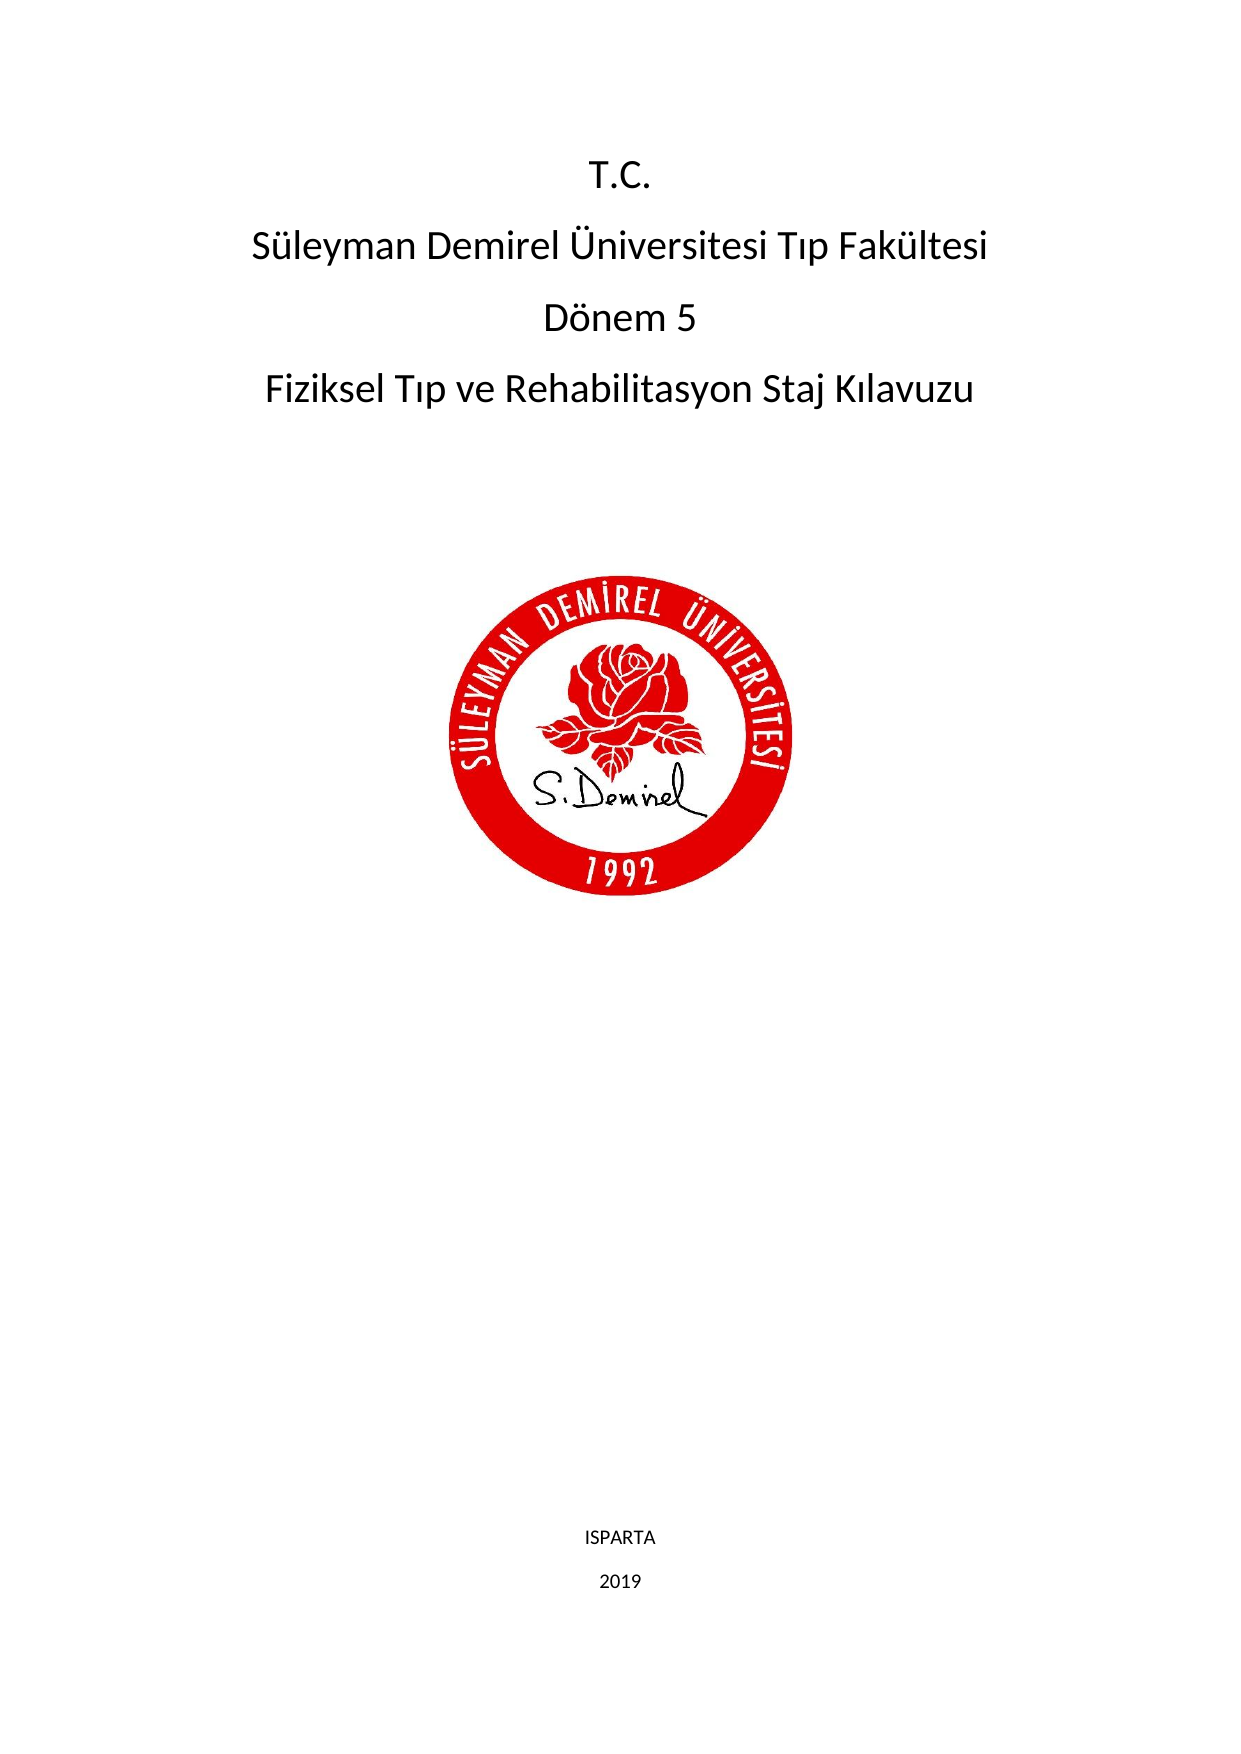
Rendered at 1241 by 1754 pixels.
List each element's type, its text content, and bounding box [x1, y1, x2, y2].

text 2019 [148, 1568, 1093, 1593]
text Fiziksel Tıp ve Rehabilitasyon Staj Kılavuzu [148, 362, 1093, 413]
text ISPARTA [148, 1524, 1093, 1549]
picture [414, 549, 826, 933]
text Süleyman Demirel Üniversitesi Tıp Fakültesi [148, 219, 1093, 270]
text Dönem 5 [148, 291, 1093, 342]
text T.C. [148, 148, 1093, 198]
